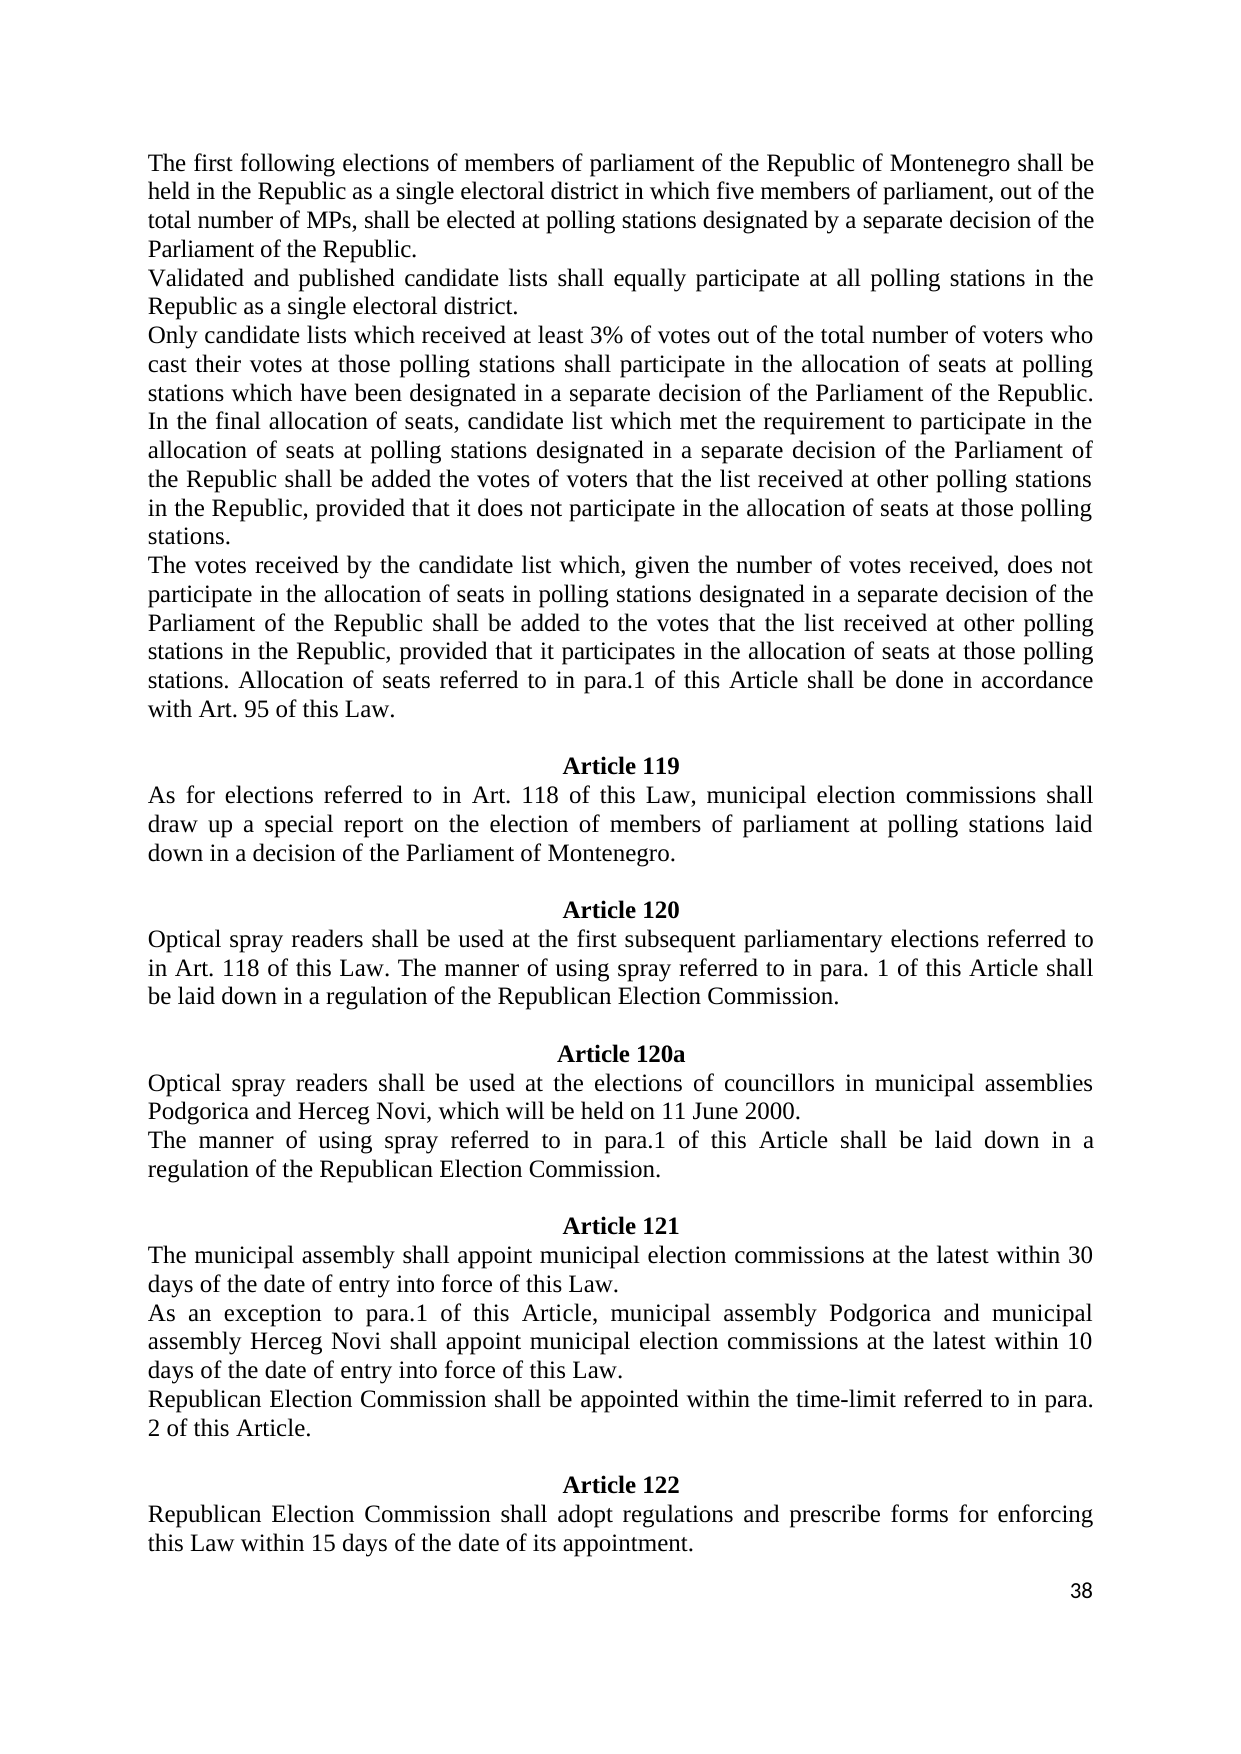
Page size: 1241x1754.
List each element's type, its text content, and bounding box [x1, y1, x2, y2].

text Only candidate lists which received at least 3% of votes out of the total number of voters who cast their votes at those polling stations shall participate in the allocation of seats at polling stations which have been designated in a separate decision of the Parliament of the Republic. In the final allocation of seats, candidate list which met the requirement to participate in the allocation of seats at polling stations designated in a separate decision of the Parliament of the Republic shall be added the votes of voters that the list received at other polling stations in the Republic, provided that it does not participate in the allocation of seats at those polling stations. [148, 320, 1095, 550]
text Republican Election Commission shall be appointed within the time-limit referred to in para. 2 of this Article. [148, 1384, 1095, 1441]
text Optical spray readers shall be used at the elections of councillors in municipal assemblies Podgorica and Herceg Novi, which will be held on 11 June 2000. [148, 1068, 1095, 1125]
text As an exception to para.1 of this Article, municipal assembly Podgorica and municipal assembly Herceg Novi shall appoint municipal election commissions at the latest within 10 days of the date of entry into force of this Law. [148, 1298, 1095, 1384]
text Article 120 [148, 895, 1095, 924]
text The municipal assembly shall appoint municipal election commissions at the latest within 30 days of the date of entry into force of this Law. [148, 1240, 1095, 1298]
text Validated and published candidate lists shall equally participate at all polling stations in the Republic as a single electoral district. [148, 263, 1095, 320]
text Republican Election Commission shall adopt regulations and prescribe forms for enforcing this Law within 15 days of the date of its appointment. [148, 1499, 1095, 1556]
text Optical spray readers shall be used at the first subsequent parliamentary elections referred to in Art. 118 of this Law. The manner of using spray referred to in para. 1 of this Article shall be laid down in a regulation of the Republican Election Commission. [148, 924, 1095, 1010]
text As for elections referred to in Art. 118 of this Law, municipal election commissions shall draw up a special report on the election of members of parliament at polling stations laid down in a decision of the Parliament of Montenegro. [148, 780, 1095, 866]
text The first following elections of members of parliament of the Republic of Montenegro shall be held in the Republic as a single electoral district in which five members of parliament, out of the total number of MPs, shall be elected at polling stations designated by a separate decision of the Parliament of the Republic. [148, 148, 1095, 263]
text The votes received by the candidate list which, given the number of votes received, does not participate in the allocation of seats in polling stations designated in a separate decision of the Parliament of the Republic shall be added to the votes that the list received at other polling stations in the Republic, provided that it participates in the allocation of seats at those polling stations. Allocation of seats referred to in para.1 of this Article shall be done in accordance with Art. 95 of this Law. [148, 550, 1095, 723]
text The manner of using spray referred to in para.1 of this Article shall be laid down in a regulation of the Republican Election Commission. [148, 1125, 1095, 1183]
text Article 122 [148, 1470, 1095, 1499]
text Article 119 [148, 751, 1095, 780]
text Article 121 [148, 1211, 1095, 1240]
text Article 120a [148, 1039, 1095, 1068]
